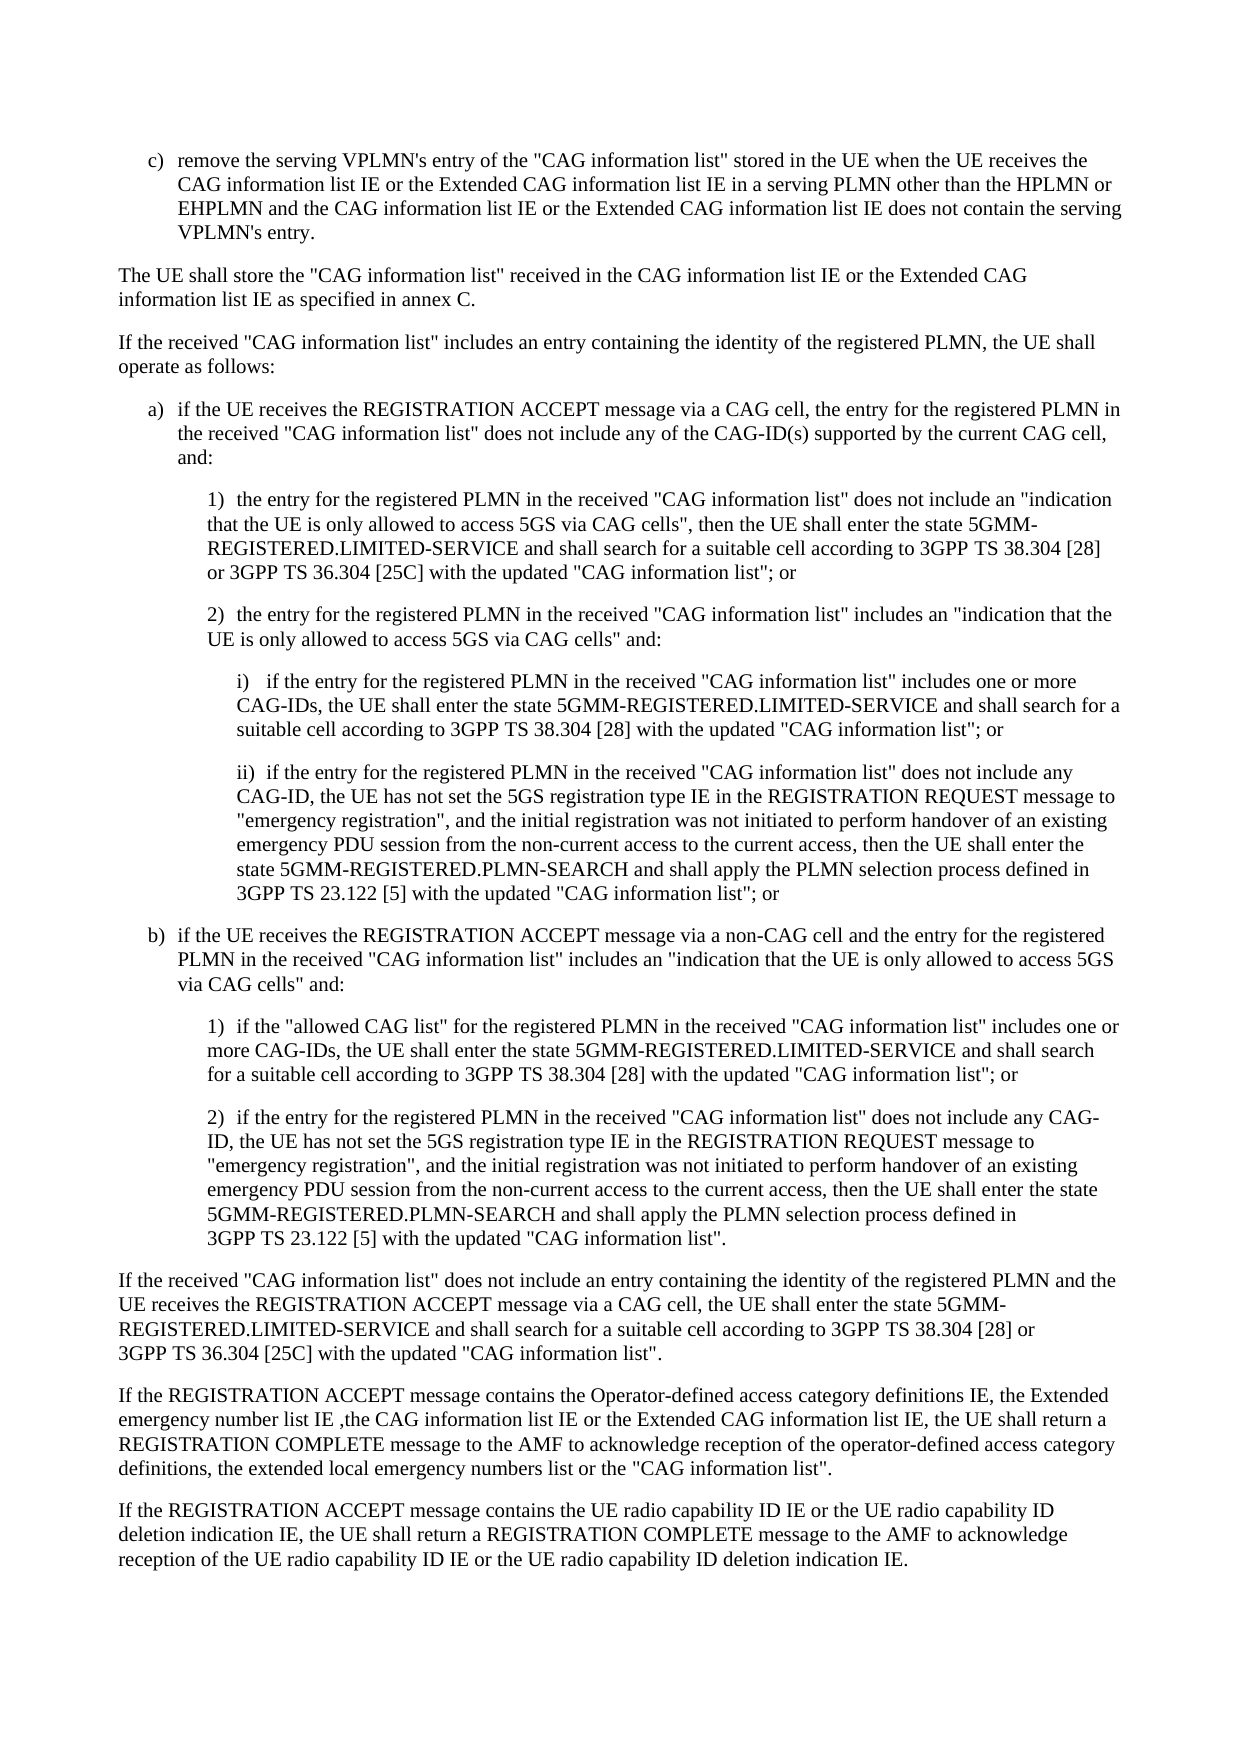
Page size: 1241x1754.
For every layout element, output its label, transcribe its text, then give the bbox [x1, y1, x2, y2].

text i) if the entry for the registered PLMN in the received "CAG information list" includes one or more CAG-IDs, the UE shall enter the state 5GMM-REGISTERED.LIMITED-SERVICE and shall search for a suitable cell according to 3GPP TS 38.304 [28] with the updated "CAG information list"; or [236, 669, 1122, 741]
text a) if the UE receives the REGISTRATION ACCEPT message via a CAG cell, the entry for the registered PLMN in the received "CAG information list" does not include any of the CAG-ID(s) supported by the current CAG cell, and: [148, 396, 1122, 469]
text 2) the entry for the registered PLMN in the received "CAG information list" includes an "indication that the UE is only allowed to access 5GS via CAG cells" and: [207, 602, 1122, 651]
text If the received "CAG information list" does not include an entry containing the identity of the registered PLMN and the UE receives the REGISTRATION ACCEPT message via a CAG cell, the UE shall enter the state 5GMM-REGISTERED.LIMITED-SERVICE and shall search for a suitable cell according to 3GPP TS 38.304 [28] or 3GPP TS 36.304 [25C] with the updated "CAG information list". [118, 1268, 1122, 1364]
text The UE shall store the "CAG information list" received in the CAG information list IE or the Extended CAG information list IE as specified in annex C. [118, 263, 1122, 311]
text 2) if the entry for the registered PLMN in the received "CAG information list" does not include any CAG-ID, the UE has not set the 5GS registration type IE in the REGISTRATION REQUEST message to "emergency registration", and the initial registration was not initiated to perform handover of an existing emergency PDU session from the non-current access to the current access, then the UE shall enter the state 5GMM-REGISTERED.PLMN-SEARCH and shall apply the PLMN selection process defined in 3GPP TS 23.122 [5] with the updated "CAG information list". [207, 1105, 1122, 1249]
text If the received "CAG information list" includes an entry containing the identity of the registered PLMN, the UE shall operate as follows: [118, 329, 1122, 378]
text If the REGISTRATION ACCEPT message contains the UE radio capability ID IE or the UE radio capability ID deletion indication IE, the UE shall return a REGISTRATION COMPLETE message to the AMF to acknowledge reception of the UE radio capability ID IE or the UE radio capability ID deletion indication IE. [118, 1498, 1122, 1571]
text 1) the entry for the registered PLMN in the received "CAG information list" does not include an "indication that the UE is only allowed to access 5GS via CAG cells", then the UE shall enter the state 5GMM-REGISTERED.LIMITED-SERVICE and shall search for a suitable cell according to 3GPP TS 38.304 [28] or 3GPP TS 36.304 [25C] with the updated "CAG information list"; or [207, 487, 1122, 584]
text b) if the UE receives the REGISTRATION ACCEPT message via a non-CAG cell and the entry for the registered PLMN in the received "CAG information list" includes an "indication that the UE is only allowed to access 5GS via CAG cells" and: [148, 923, 1122, 996]
text 1) if the "allowed CAG list" for the registered PLMN in the received "CAG information list" includes one or more CAG-IDs, the UE shall enter the state 5GMM-REGISTERED.LIMITED-SERVICE and shall search for a suitable cell according to 3GPP TS 38.304 [28] with the updated "CAG information list"; or [207, 1014, 1122, 1086]
text If the REGISTRATION ACCEPT message contains the Operator-defined access category definitions IE, the Extended emergency number list IE ,the CAG information list IE or the Extended CAG information list IE, the UE shall return a REGISTRATION COMPLETE message to the AMF to acknowledge reception of the operator-defined access category definitions, the extended local emergency numbers list or the "CAG information list". [118, 1383, 1122, 1479]
text c) remove the serving VPLMN's entry of the "CAG information list" stored in the UE when the UE receives the CAG information list IE or the Extended CAG information list IE in a serving PLMN other than the HPLMN or EHPLMN and the CAG information list IE or the Extended CAG information list IE does not contain the serving VPLMN's entry. [148, 148, 1122, 244]
text ii) if the entry for the registered PLMN in the received "CAG information list" does not include any CAG-ID, the UE has not set the 5GS registration type IE in the REGISTRATION REQUEST message to "emergency registration", and the initial registration was not initiated to perform handover of an existing emergency PDU session from the non-current access to the current access, then the UE shall enter the state 5GMM-REGISTERED.PLMN-SEARCH and shall apply the PLMN selection process defined in 3GPP TS 23.122 [5] with the updated "CAG information list"; or [236, 760, 1122, 904]
